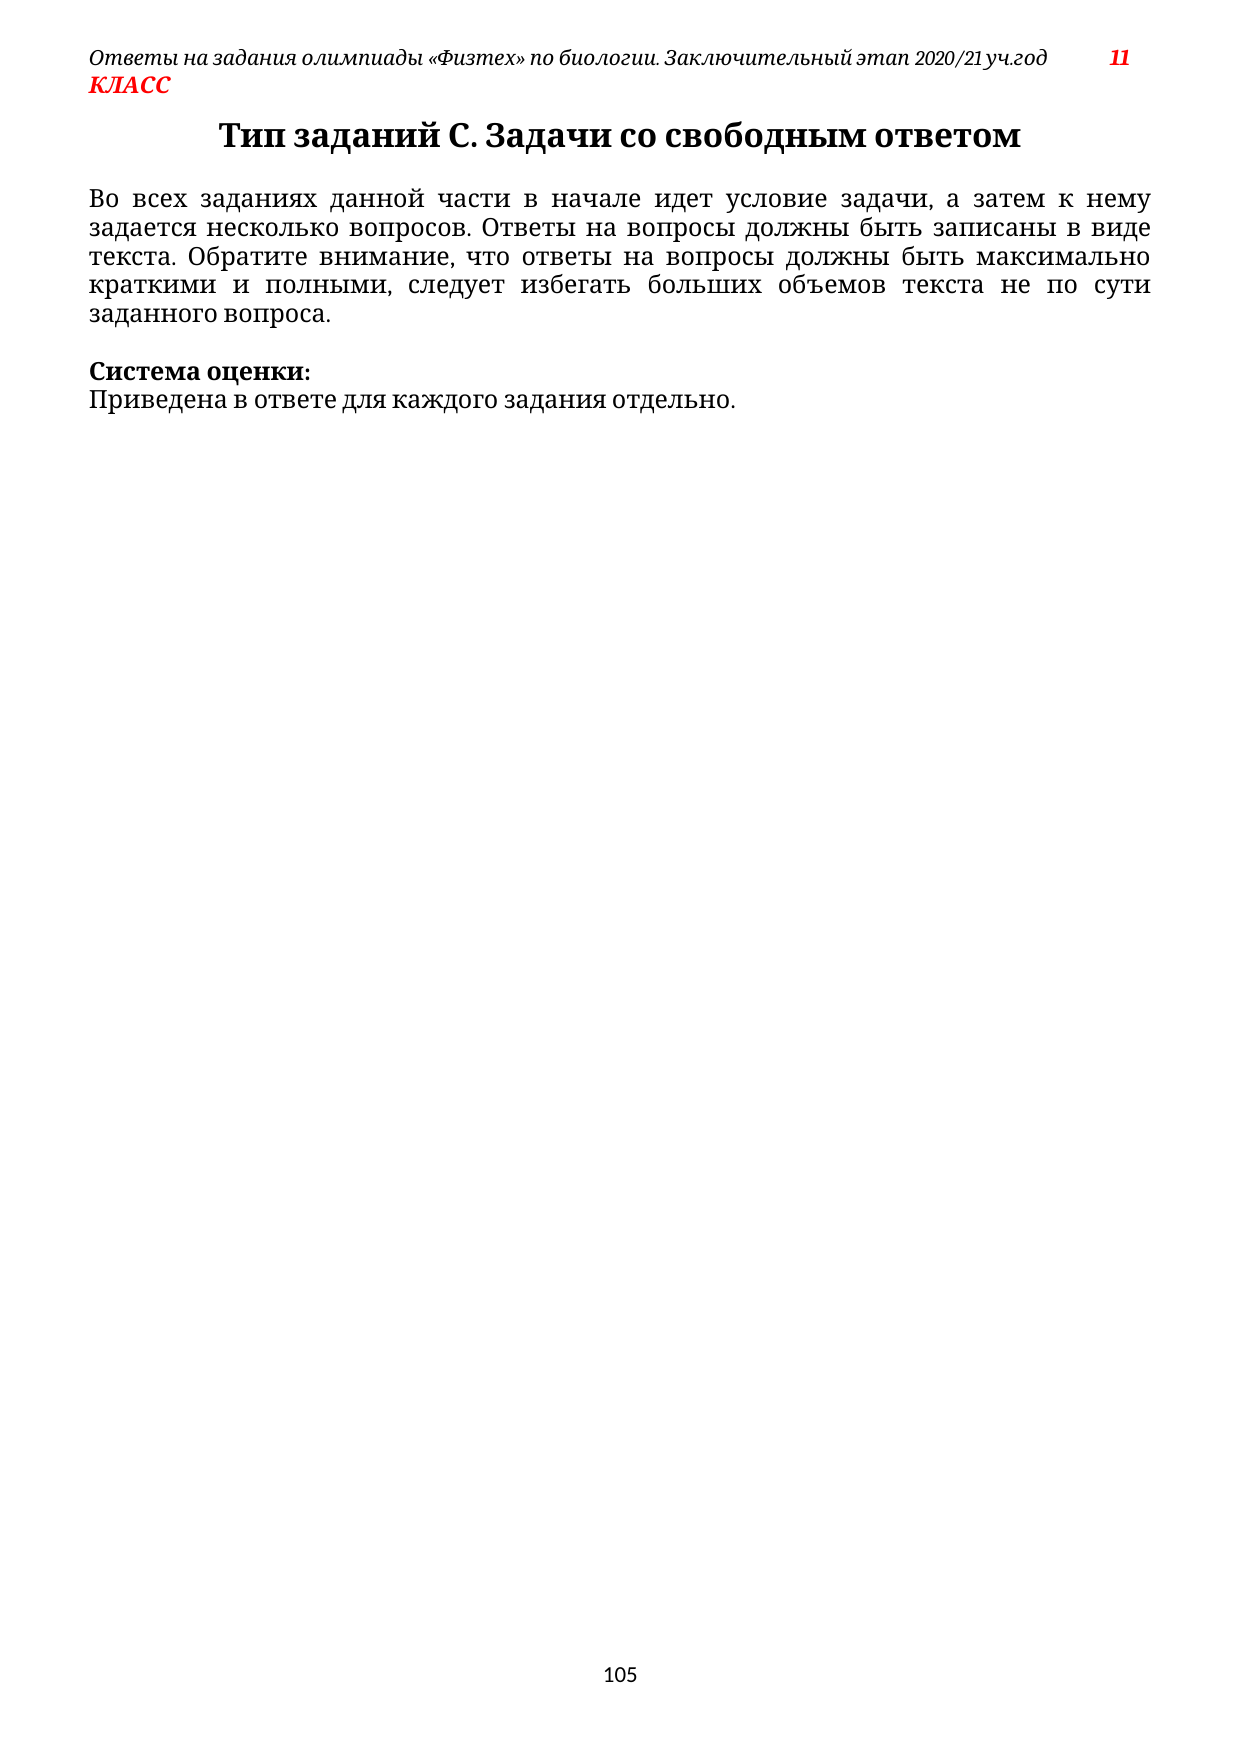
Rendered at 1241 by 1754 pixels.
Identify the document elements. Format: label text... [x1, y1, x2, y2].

text Приведена в ответе для каждого задания отдельно. [89, 386, 1152, 415]
text Тип заданий С. Задачи со свободным ответом [89, 118, 1152, 156]
text Система оценки: [89, 357, 1152, 386]
text Во всех заданиях данной части в начале идет условие задачи, а затем к нему задается несколько вопросов. Ответы на вопросы должны быть записаны в виде текста. Обратите внимание, что ответы на вопросы должны быть максимально краткими и полными, следует избегать больших объемов текста не по сути заданного вопроса. [89, 185, 1152, 329]
